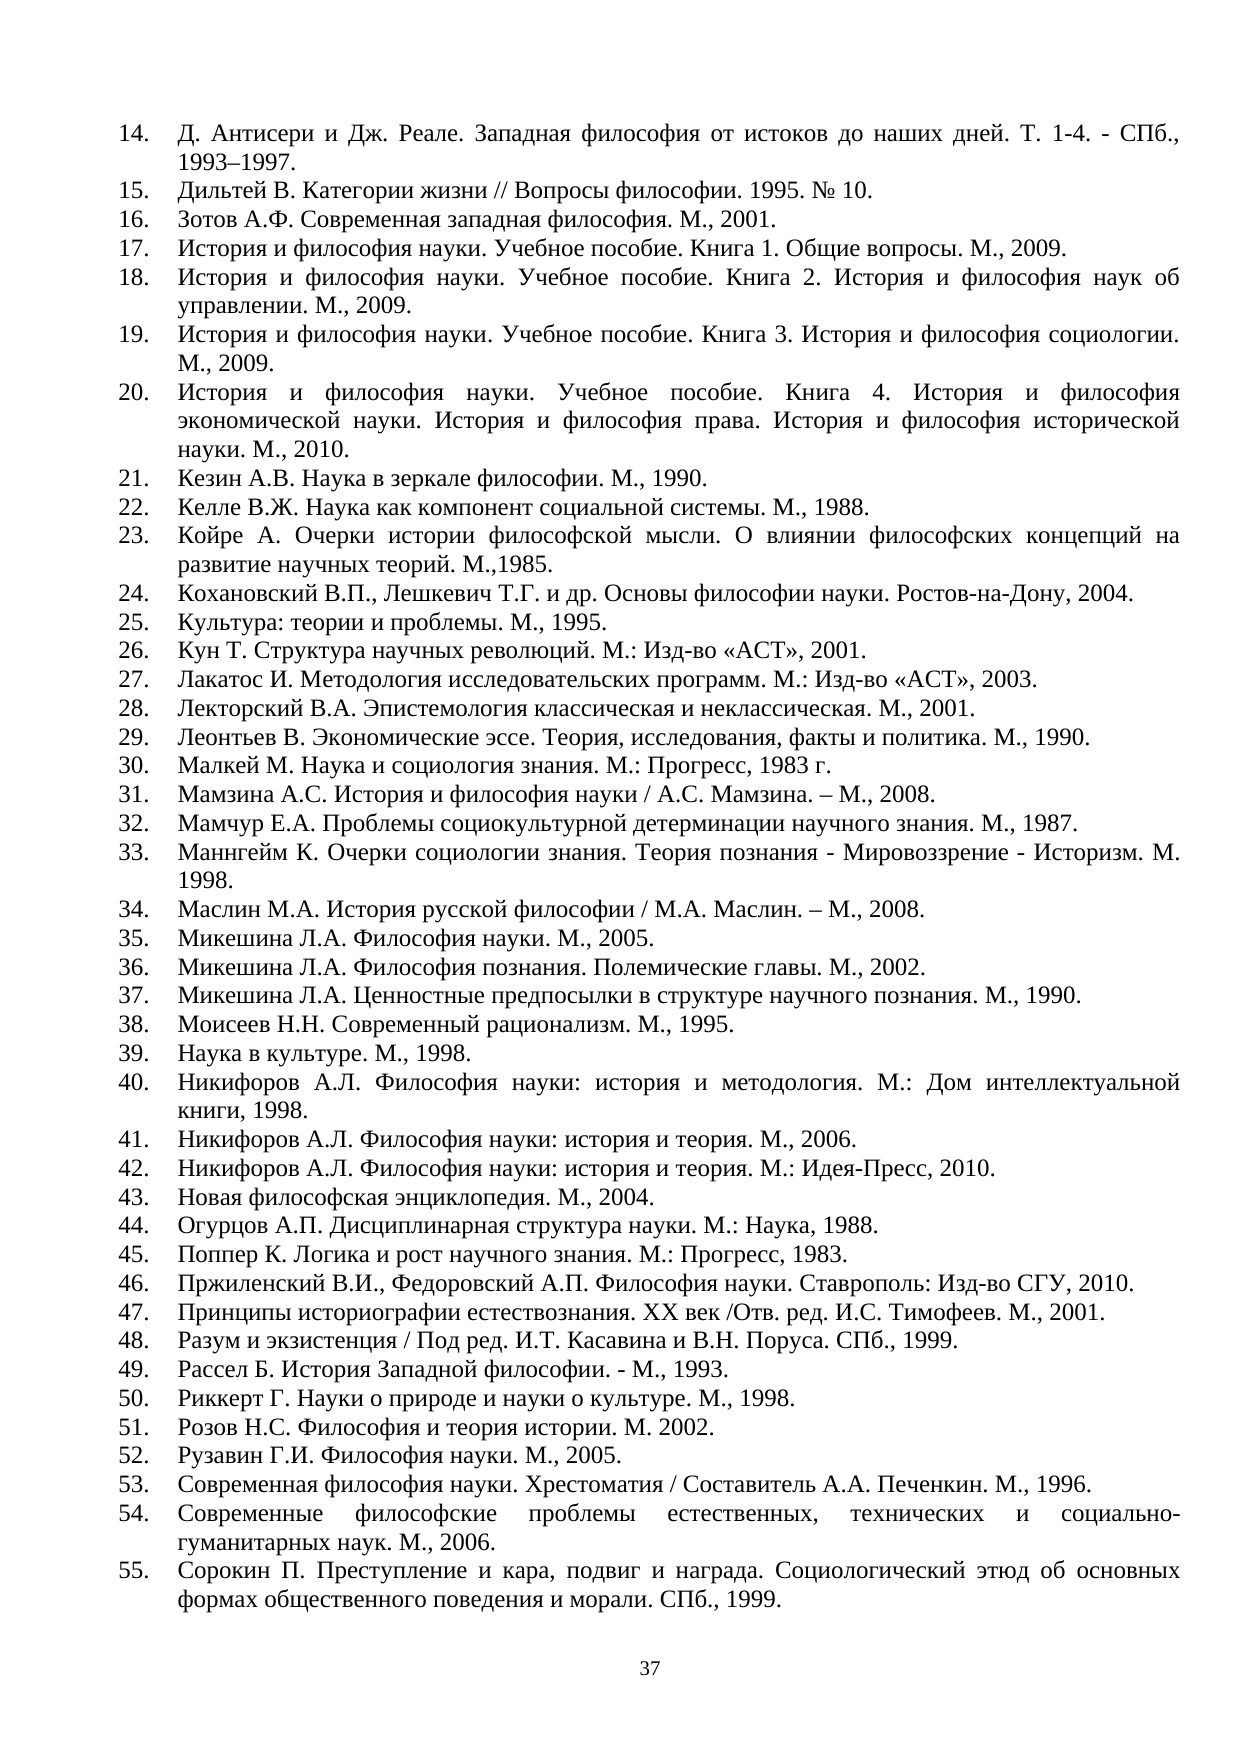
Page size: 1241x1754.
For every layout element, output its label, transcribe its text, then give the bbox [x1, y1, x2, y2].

list Разум и экзистенция / Под ред. И.Т. Касавина и В.Н. Поруса. СПб., 1999. [118, 1326, 1181, 1354]
list История и философия науки. Учебное пособие. Книга 3. История и философия социологии. М., 2009. [118, 319, 1181, 377]
list Принципы историографии естествознания. ХХ век /Отв. ред. И.С. Тимофеев. М., 2001. [118, 1297, 1181, 1326]
list Маннгейм К. Очерки социологии знания. Теория познания - Мировоззрение - Историзм. М. 1998. [118, 837, 1181, 894]
list Малкей М. Наука и социология знания. М.: Прогресс, 1983 г. [118, 751, 1181, 779]
list Риккерт Г. Науки о природе и науки о культуре. М., 1998. [118, 1383, 1181, 1412]
list Микешина Л.А. Философия науки. М., 2005. [118, 923, 1181, 952]
list Никифоров А.Л. Философия науки: история и методология. М.: Дом интеллектуальной книги, 1998. [118, 1067, 1181, 1124]
list Койре А. Очерки истории философской мысли. О влиянии философских концепций на развитие научных теорий. М.,1985. [118, 521, 1181, 578]
list Новая философская энциклопедия. М., 2004. [118, 1182, 1181, 1211]
list Лакатос И. Методология исследовательских программ. М.: Изд-во «АСТ», 2003. [118, 664, 1181, 693]
list Рузавин Г.И. Философия науки. М., 2005. [118, 1441, 1181, 1469]
list Никифоров А.Л. Философия науки: история и теория. М.: Идея-Пресс, 2010. [118, 1153, 1181, 1182]
list История и философия науки. Учебное пособие. Книга 1. Общие вопросы. М., 2009. [118, 233, 1181, 262]
list Рассел Б. История Западной философии. - М., 1993. [118, 1354, 1181, 1383]
list Наука в культуре. М., 1998. [118, 1038, 1181, 1067]
list Кохановский В.П., Лешкевич Т.Г. и др. Основы философии науки. Ростов-на-Дону, 2004. [118, 578, 1181, 607]
list Кезин А.В. Наука в зеркале философии. М., 1990. [118, 463, 1181, 492]
list Кун Т. Структура научных революций. М.: Изд-во «АСТ», 2001. [118, 636, 1181, 664]
list Мамчур Е.А. Проблемы социокультурной детерминации научного знания. М., 1987. [118, 808, 1181, 837]
list Микешина Л.А. Ценностные предпосылки в структуре научного познания. М., 1990. [118, 981, 1181, 1009]
list История и философия науки. Учебное пособие. Книга 4. История и философия экономической науки. История и философия права. История и философия исторической науки. М., 2010. [118, 377, 1181, 463]
list Д. Антисери и Дж. Реале. Западная философия от истоков до наших дней. Т. 1-4. - СПб., 1993–1997. [118, 118, 1181, 176]
list Микешина Л.А. Философия познания. Полемические главы. М., 2002. [118, 952, 1181, 981]
list Никифоров А.Л. Философия науки: история и теория. М., 2006. [118, 1124, 1181, 1153]
list Моисеев Н.Н. Современный рационализм. М., 1995. [118, 1009, 1181, 1038]
list Лекторский В.А. Эпистемология классическая и неклассическая. М., 2001. [118, 693, 1181, 722]
list Дильтей В. Категории жизни // Вопросы философии. 1995. № 10. [118, 176, 1181, 204]
list Поппер К. Логика и рост научного знания. М.: Прогресс, 1983. [118, 1239, 1181, 1268]
list Леонтьев В. Экономические эссе. Теория, исследования, факты и политика. М., 1990. [118, 722, 1181, 751]
list Розов Н.С. Философия и теория истории. М. 2002. [118, 1412, 1181, 1441]
list Огурцов А.П. Дисциплинарная структура науки. М.: Наука, 1988. [118, 1211, 1181, 1239]
list Культура: теории и проблемы. М., 1995. [118, 607, 1181, 636]
list Пржиленский В.И., Федоровский А.П. Философия науки. Ставрополь: Изд-во СГУ, 2010. [118, 1268, 1181, 1297]
list Зотов А.Ф. Современная западная философия. М., 2001. [118, 204, 1181, 233]
list История и философия науки. Учебное пособие. Книга 2. История и философия наук об управлении. М., 2009. [118, 262, 1181, 319]
list Мамзина А.С. История и философия науки / А.С. Мамзина. – М., 2008. [118, 779, 1181, 808]
list Современные философские проблемы естественных, технических и социально-гуманитарных наук. М., 2006. [118, 1498, 1181, 1556]
list Маслин М.А. История русской философии / М.А. Маслин. – М., 2008. [118, 894, 1181, 923]
list Сорокин П. Преступление и кара, подвиг и награда. Социологический этюд об основных формах общественного поведения и морали. СПб., 1999. [118, 1556, 1181, 1613]
list Келле В.Ж. Наука как компонент социальной системы. М., 1988. [118, 492, 1181, 521]
list Современная философия науки. Хрестоматия / Составитель А.А. Печенкин. М., 1996. [118, 1469, 1181, 1498]
